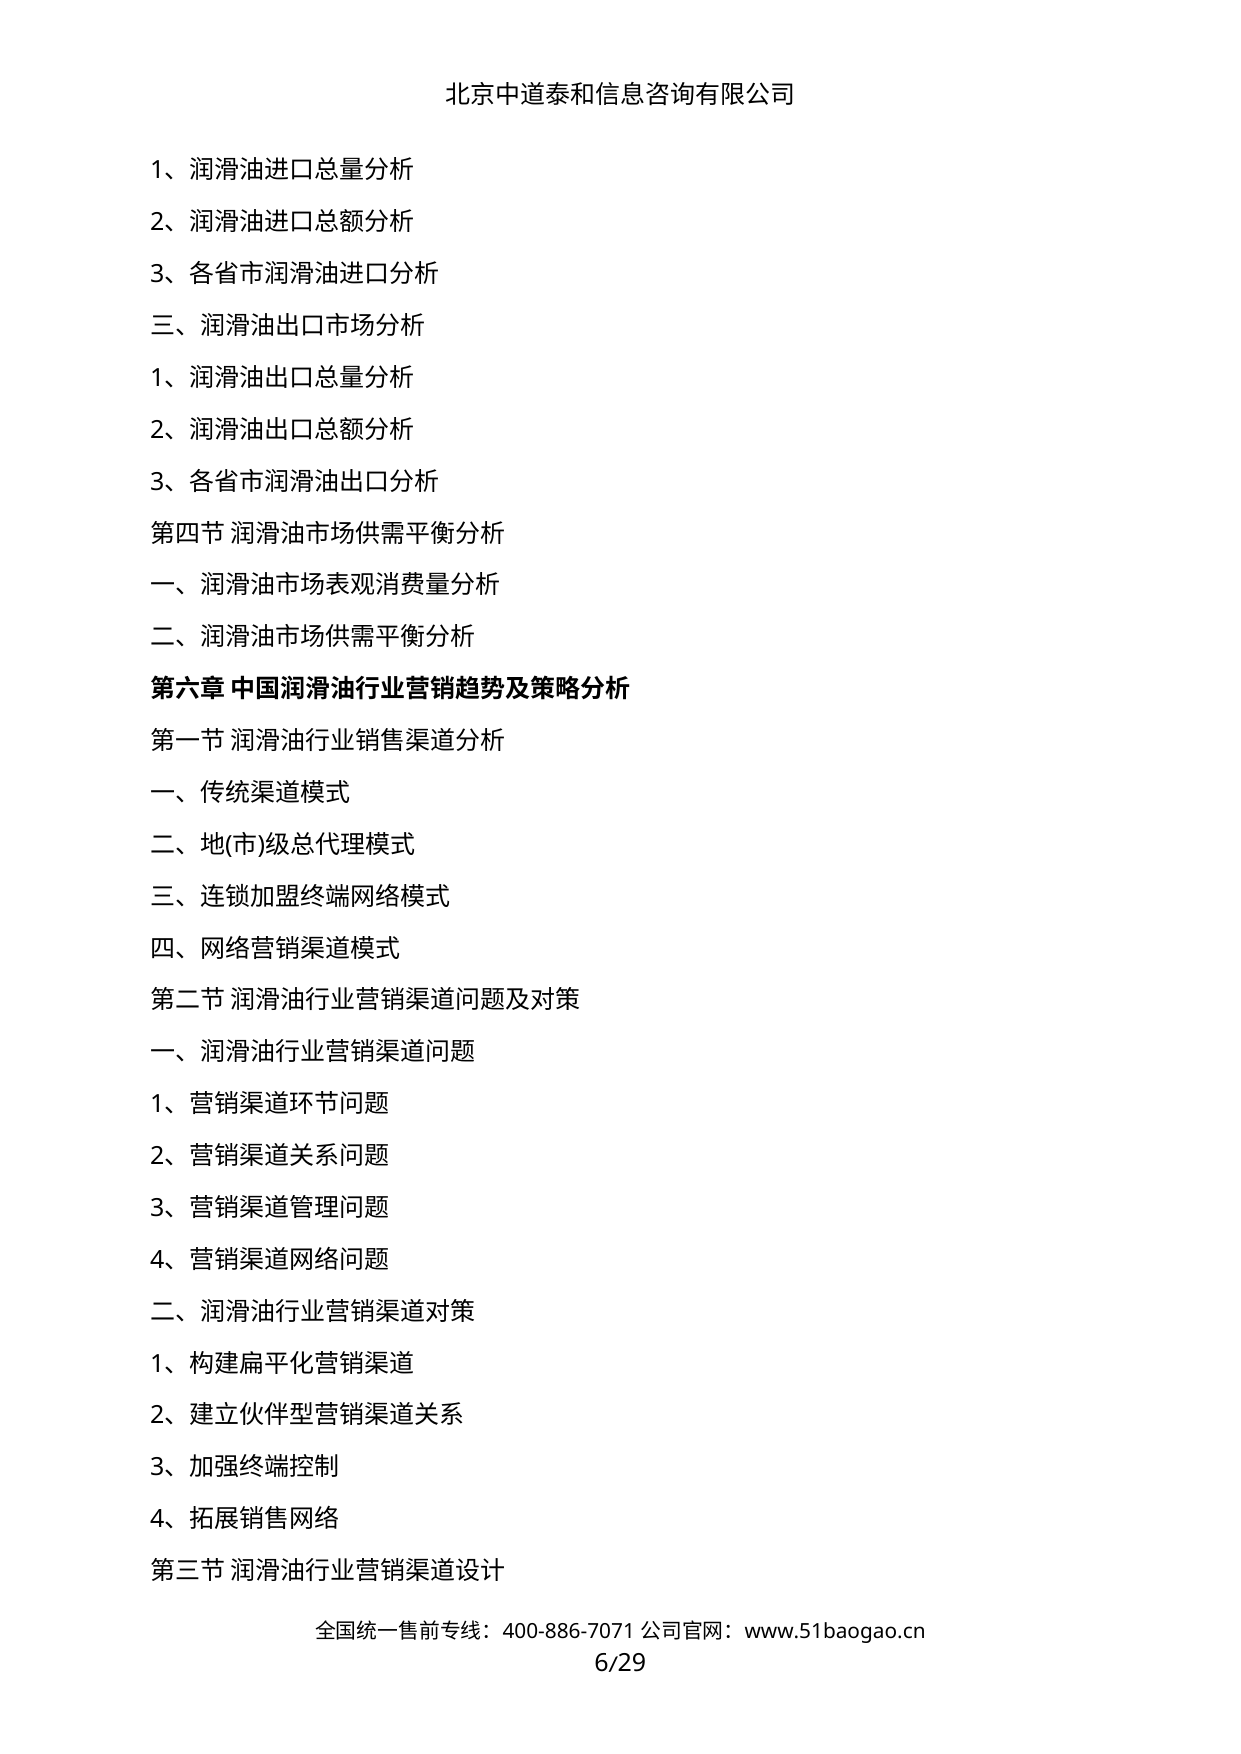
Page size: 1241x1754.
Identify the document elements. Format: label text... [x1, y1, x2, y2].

text 第六章 中国润滑油行业营销趋势及策略分析 [150, 669, 1090, 705]
text 1、润滑油出口总量分析 [150, 357, 1090, 394]
text 四、网络营销渠道模式 [150, 928, 1090, 964]
text 3、各省市润滑油出口分析 [150, 461, 1090, 497]
text 2、建立伙伴型营销渠道关系 [150, 1395, 1090, 1431]
text 4、拓展销售网络 [150, 1499, 1090, 1535]
text 二、润滑油市场供需平衡分析 [150, 617, 1090, 653]
text 1、构建扁平化营销渠道 [150, 1343, 1090, 1379]
text 三、润滑油出口市场分析 [150, 306, 1090, 342]
text 二、润滑油行业营销渠道对策 [150, 1291, 1090, 1327]
text 3、加强终端控制 [150, 1447, 1090, 1483]
text 第三节 润滑油行业营销渠道设计 [150, 1551, 1090, 1587]
text 一、润滑油行业营销渠道问题 [150, 1032, 1090, 1068]
text 2、润滑油出口总额分析 [150, 409, 1090, 446]
text 1、营销渠道环节问题 [150, 1084, 1090, 1120]
text 4、营销渠道网络问题 [150, 1239, 1090, 1276]
text 第二节 润滑油行业营销渠道问题及对策 [150, 980, 1090, 1016]
text 一、润滑油市场表观消费量分析 [150, 565, 1090, 601]
text 一、传统渠道模式 [150, 772, 1090, 809]
text 3、各省市润滑油进口分析 [150, 254, 1090, 290]
text 二、地(市)级总代理模式 [150, 824, 1090, 861]
text 1、润滑油进口总量分析 [150, 150, 1090, 186]
text 第一节 润滑油行业销售渠道分析 [150, 721, 1090, 757]
text 2、润滑油进口总额分析 [150, 202, 1090, 238]
text 3、营销渠道管理问题 [150, 1187, 1090, 1224]
text 第四节 润滑油市场供需平衡分析 [150, 513, 1090, 549]
text 2、营销渠道关系问题 [150, 1136, 1090, 1172]
text 三、连锁加盟终端网络模式 [150, 876, 1090, 912]
